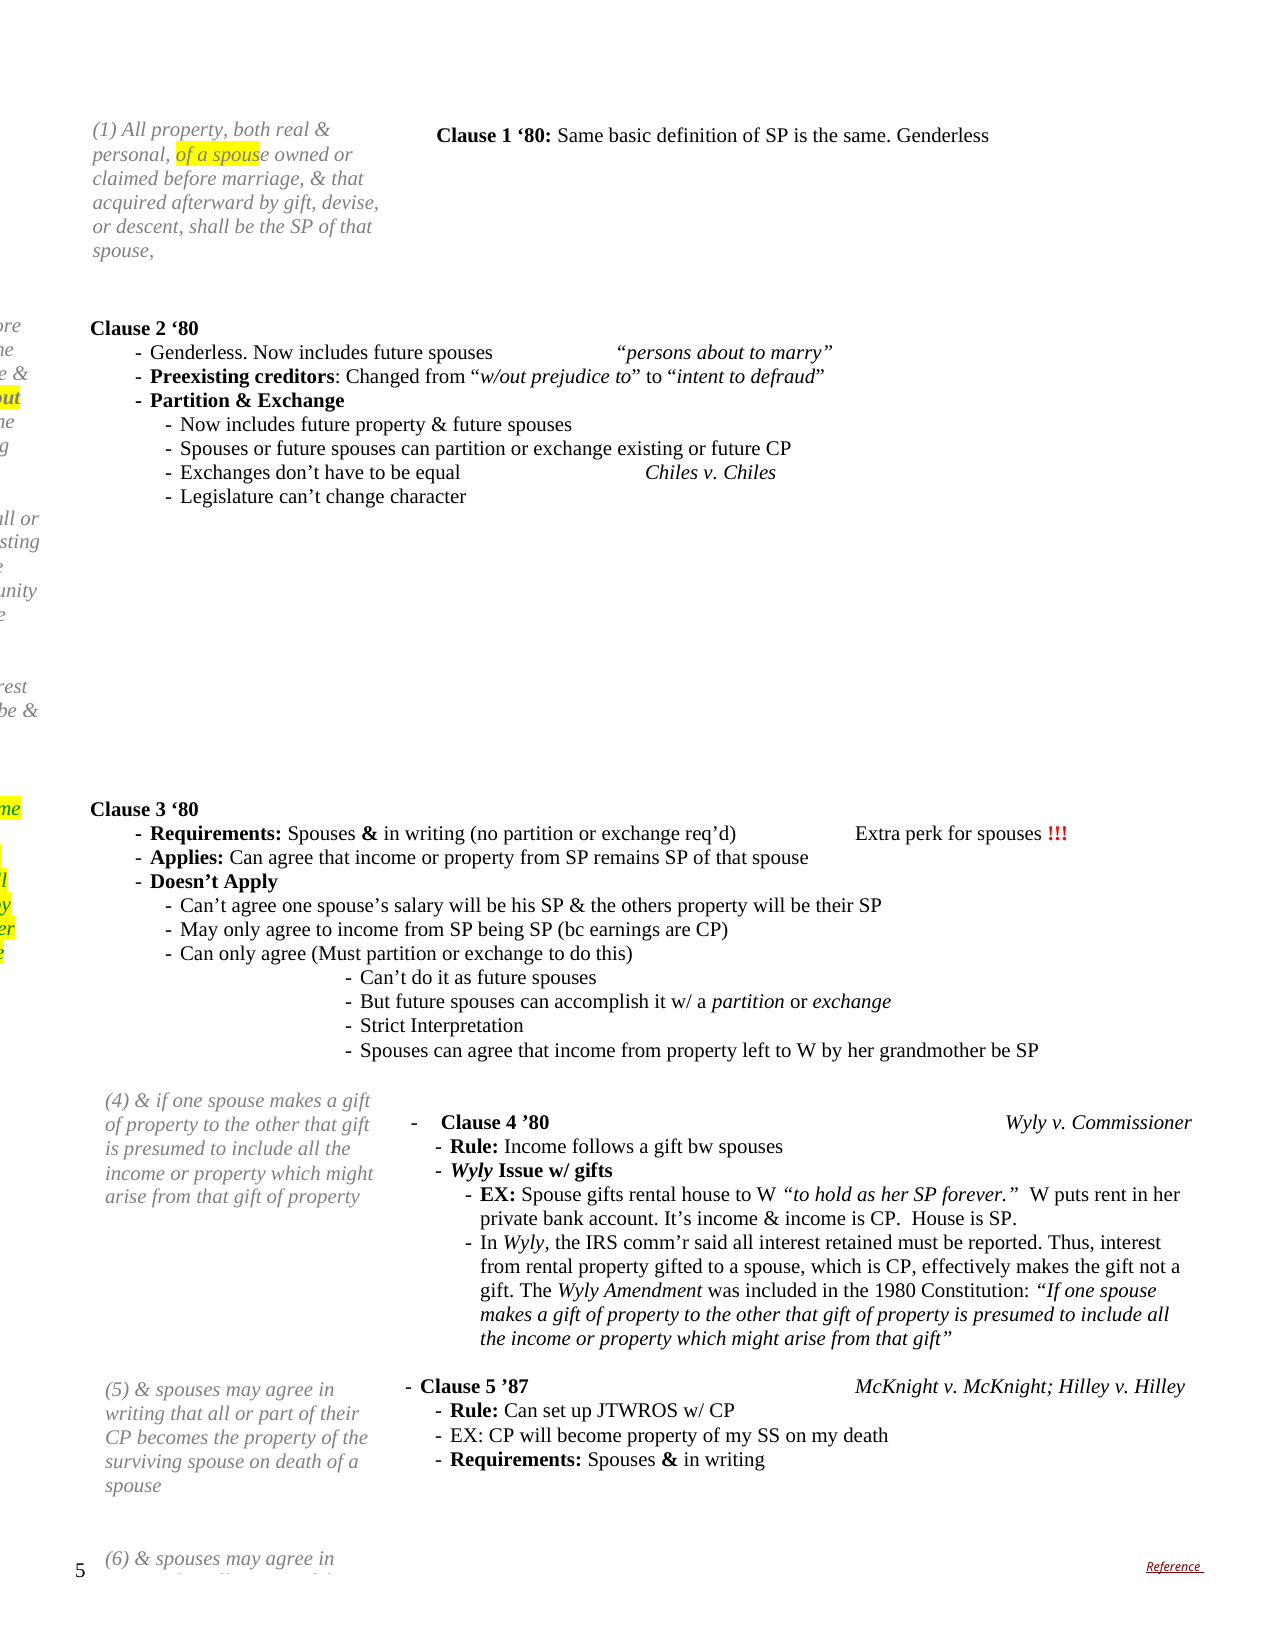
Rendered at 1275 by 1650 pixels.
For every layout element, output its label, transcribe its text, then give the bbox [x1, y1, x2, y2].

list Applies: Can agree that income or property from SP remains SP of that spouse [135, 845, 1200, 869]
list EX: CP will become property of my SS on my death [435, 1422, 1200, 1447]
list Preexisting creditors: Changed from “w/out prejudice to” to “intent to defraud” [135, 364, 1200, 388]
text Clause 1 ‘80: Same basic definition of SP is the same. Genderless [75, 123, 1200, 147]
list Genderless. Now includes future spouses “persons about to marry” [135, 340, 1200, 364]
list Strict Interpretation [345, 1013, 1200, 1037]
list Clause 5 ’87 McKnight v. McKnight; Hilley v. Hilley [405, 1374, 1200, 1398]
list Can’t do it as future spouses [345, 965, 1200, 989]
list Now includes future property & future spouses [165, 412, 1200, 436]
text Clause 3 ‘80 [75, 797, 1200, 821]
list Spouses can agree that income from property left to W by her grandmother be SP [345, 1037, 1200, 1062]
list Can’t agree one spouse’s salary will be his SP & the others property will be their SP [165, 893, 1200, 917]
text Clause 2 ‘80 [75, 316, 1200, 340]
list Partition & Exchange [135, 388, 1200, 412]
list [435, 1447, 1200, 1471]
list In Wyly, the IRS comm’r said all interest retained must be reported. Thus, interest from rental property gifted to a spouse, which is CP, effectively makes the gift not a gift. The Wyly Amendment was included in the 1980 Constitution: “If one spouse makes a gift of property to the other that gift of property is presumed to include all the income or property which might arise from that gift” [465, 1230, 1200, 1350]
list Wyly Issue w/ gifts [435, 1158, 1200, 1182]
list Exchanges don’t have to be equal Chiles v. Chiles [165, 460, 1200, 484]
list Rule: Can set up JTWROS w/ CP [435, 1398, 1200, 1422]
list Spouses or future spouses can partition or exchange existing or future CP [165, 436, 1200, 460]
list Clause 4 ’80 Wyly v. Commissioner [411, 1110, 1200, 1134]
list Can only agree (Must partition or exchange to do this) [165, 941, 1200, 965]
list Legislature can’t change character [165, 484, 1200, 508]
list But future spouses can accomplish it w/ a partition or exchange [345, 989, 1200, 1013]
list EX: Spouse gifts rental house to W “to hold as her SP forever.” W puts rent in her private bank account. It’s income & income is CP. House is SP. [465, 1182, 1200, 1230]
list May only agree to income from SP being SP (bc earnings are CP) [165, 917, 1200, 941]
list Rule: Income follows a gift bw spouses [435, 1134, 1200, 1158]
list Doesn’t Apply [135, 869, 1200, 893]
list Requirements: Spouses & in writing (no partition or exchange req’d) Extra perk for spouses !!! [135, 821, 1200, 845]
